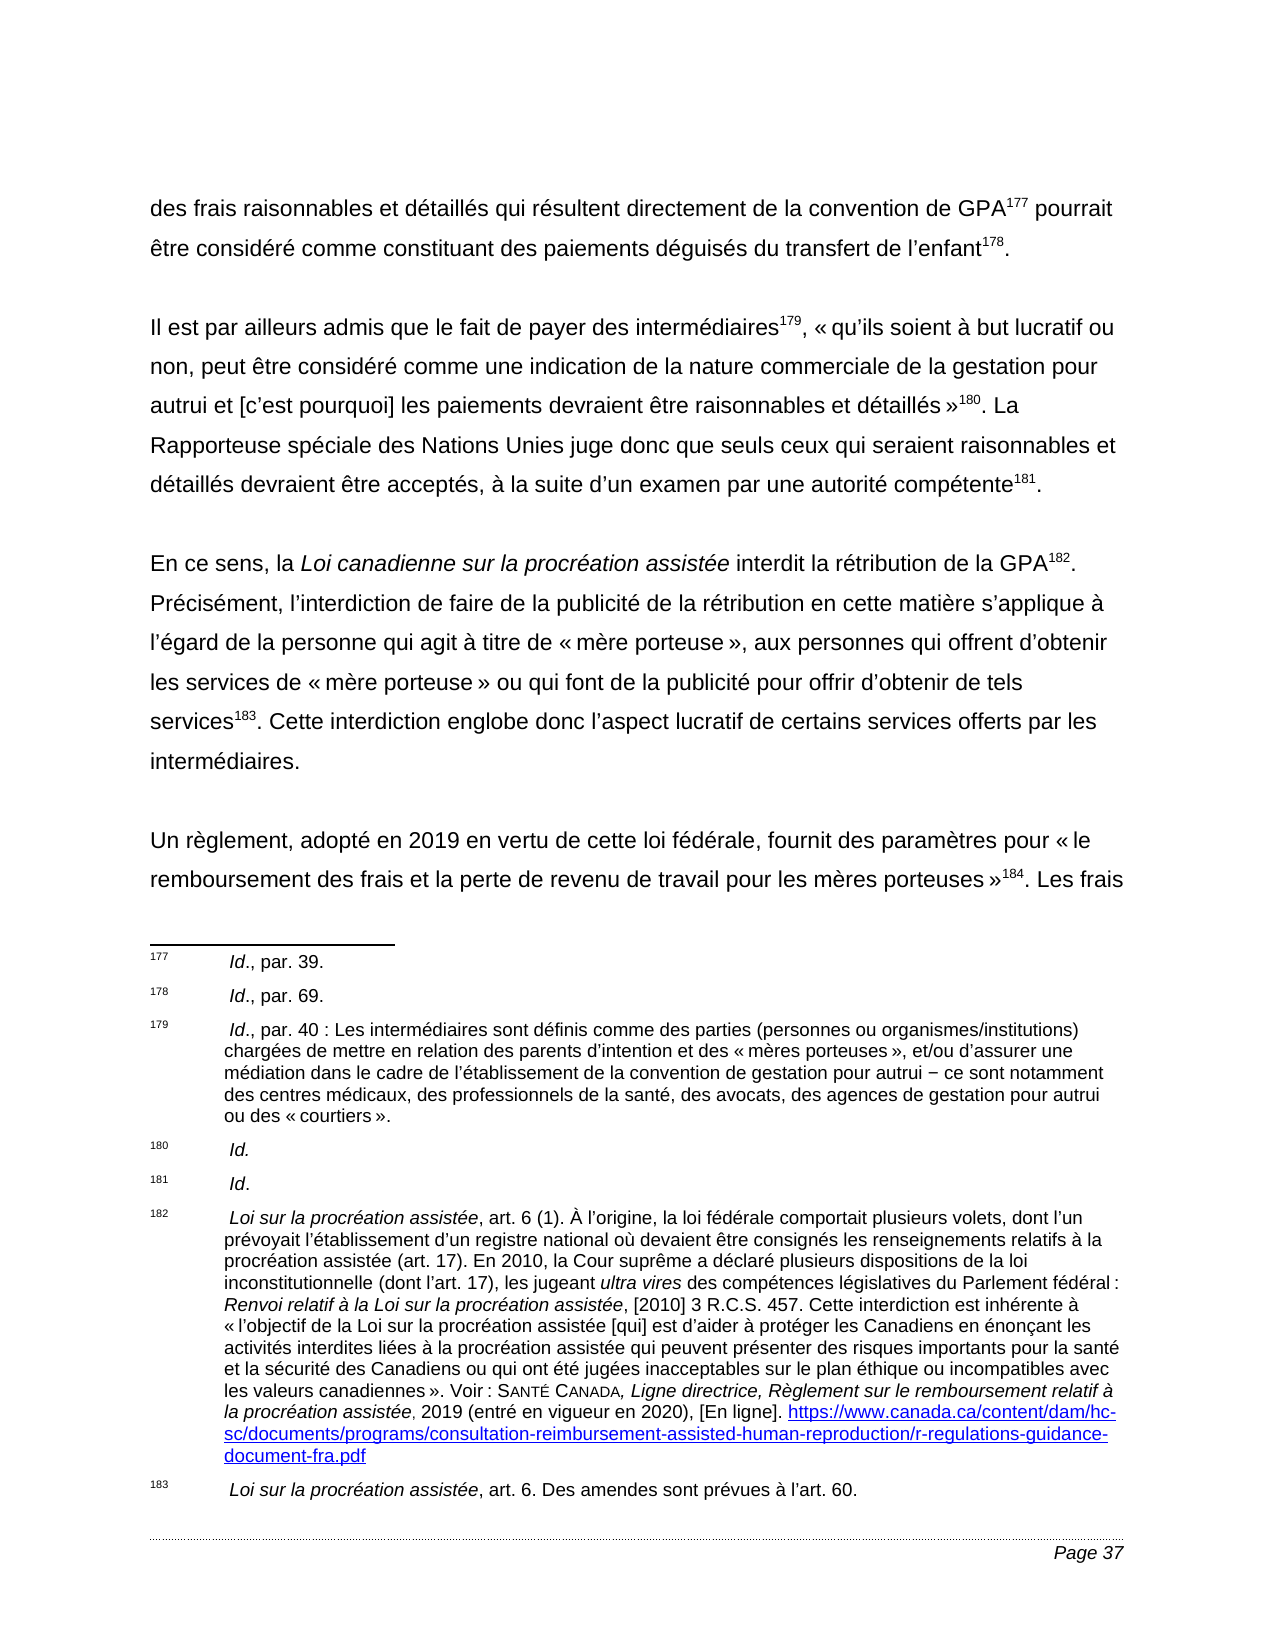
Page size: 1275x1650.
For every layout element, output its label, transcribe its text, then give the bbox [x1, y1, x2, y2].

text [150, 195, 1125, 261]
text Il est par ailleurs admis que le fait de payer des intermédiaires, « qu’ils soient à but lucratif ou non, peut être considéré comme une indication de la nature commerciale de la gestation pour autrui et [c’est pourquoi] les paiements devraient être raisonnables et détaillés ». La Rapporteuse spéciale des Nations Unies juge donc que seuls ceux qui seraient raisonnables et détaillés devraient être acceptés, à la suite d’un examen par une autorité compétente. [150, 313, 1125, 498]
text En ce sens, la Loi canadienne sur la procréation assistée interdit la rétribution de la GPA. Précisément, l’interdiction de faire de la publicité de la rétribution en cette matière s’applique à l’égard de la personne qui agit à titre de « mère porteuse », aux personnes qui offrent d’obtenir les services de « mère porteuse » ou qui font de la publicité pour offrir d’obtenir de tels services. Cette interdiction englobe donc l’aspect lucratif de certains services offerts par les intermédiaires. [150, 550, 1125, 774]
text Un règlement, adopté en 2019 en vertu de cette loi fédérale, fournit des paramètres pour « le remboursement des frais et la perte de revenu de travail pour les mères porteuses ». Les frais pour agir à titre de « mère porteuse » y sont explicitement détaillés. De plus, des principes eu égard aux remboursements effectués en vertu de la Loi sur la procréation assistée sont définis sous forme de lignes directrices, lesquelles établissent notamment que « le remboursement ne doit ni entraîner de gain financier pour les parties concernées ni constituer une forme déguisée de paiement ou d’achat ». Ainsi, seuls « certains remboursements peuvent être raisonnablement justifiés, comme le remboursement de la somme correspondant à la perte de revenu de travail ». [150, 827, 1125, 892]
